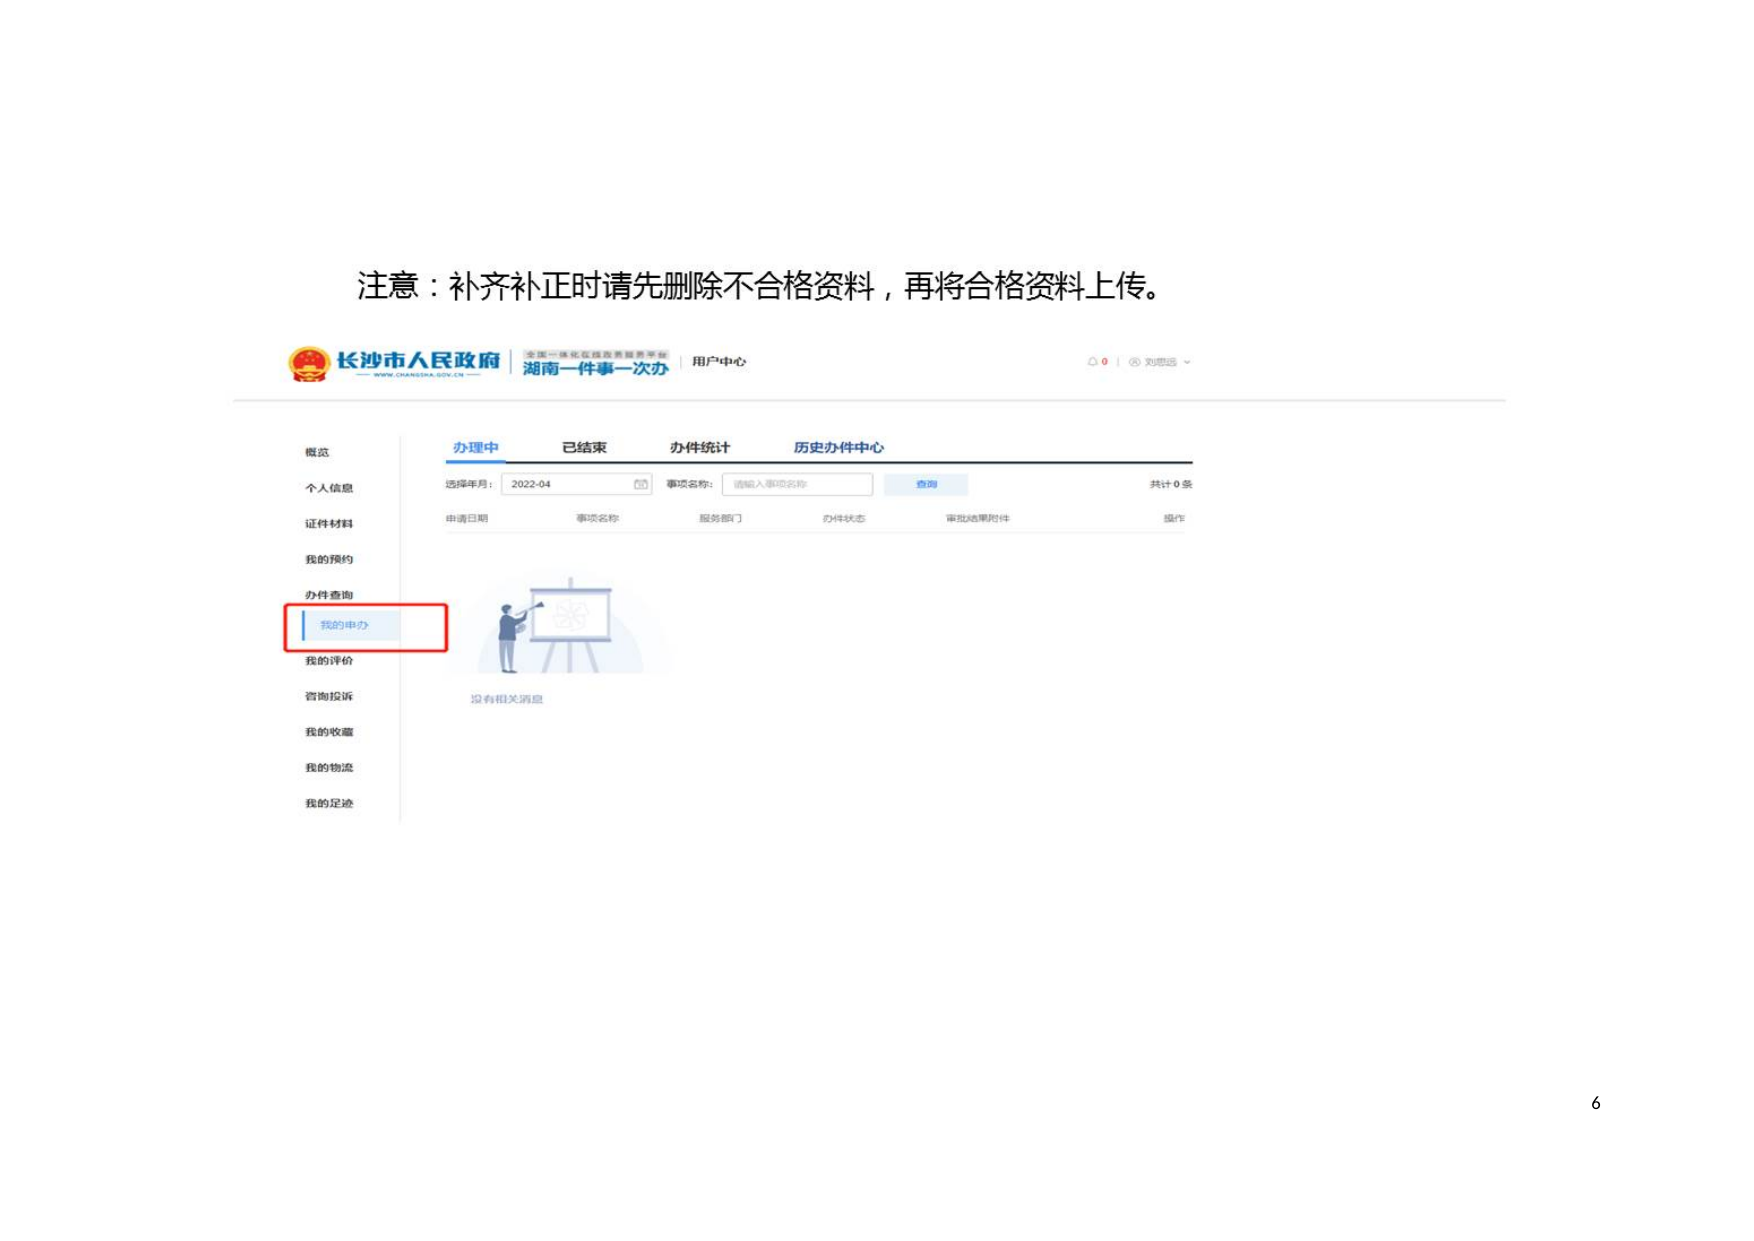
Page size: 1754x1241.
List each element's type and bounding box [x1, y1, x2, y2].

picture [153, 165, 1601, 979]
